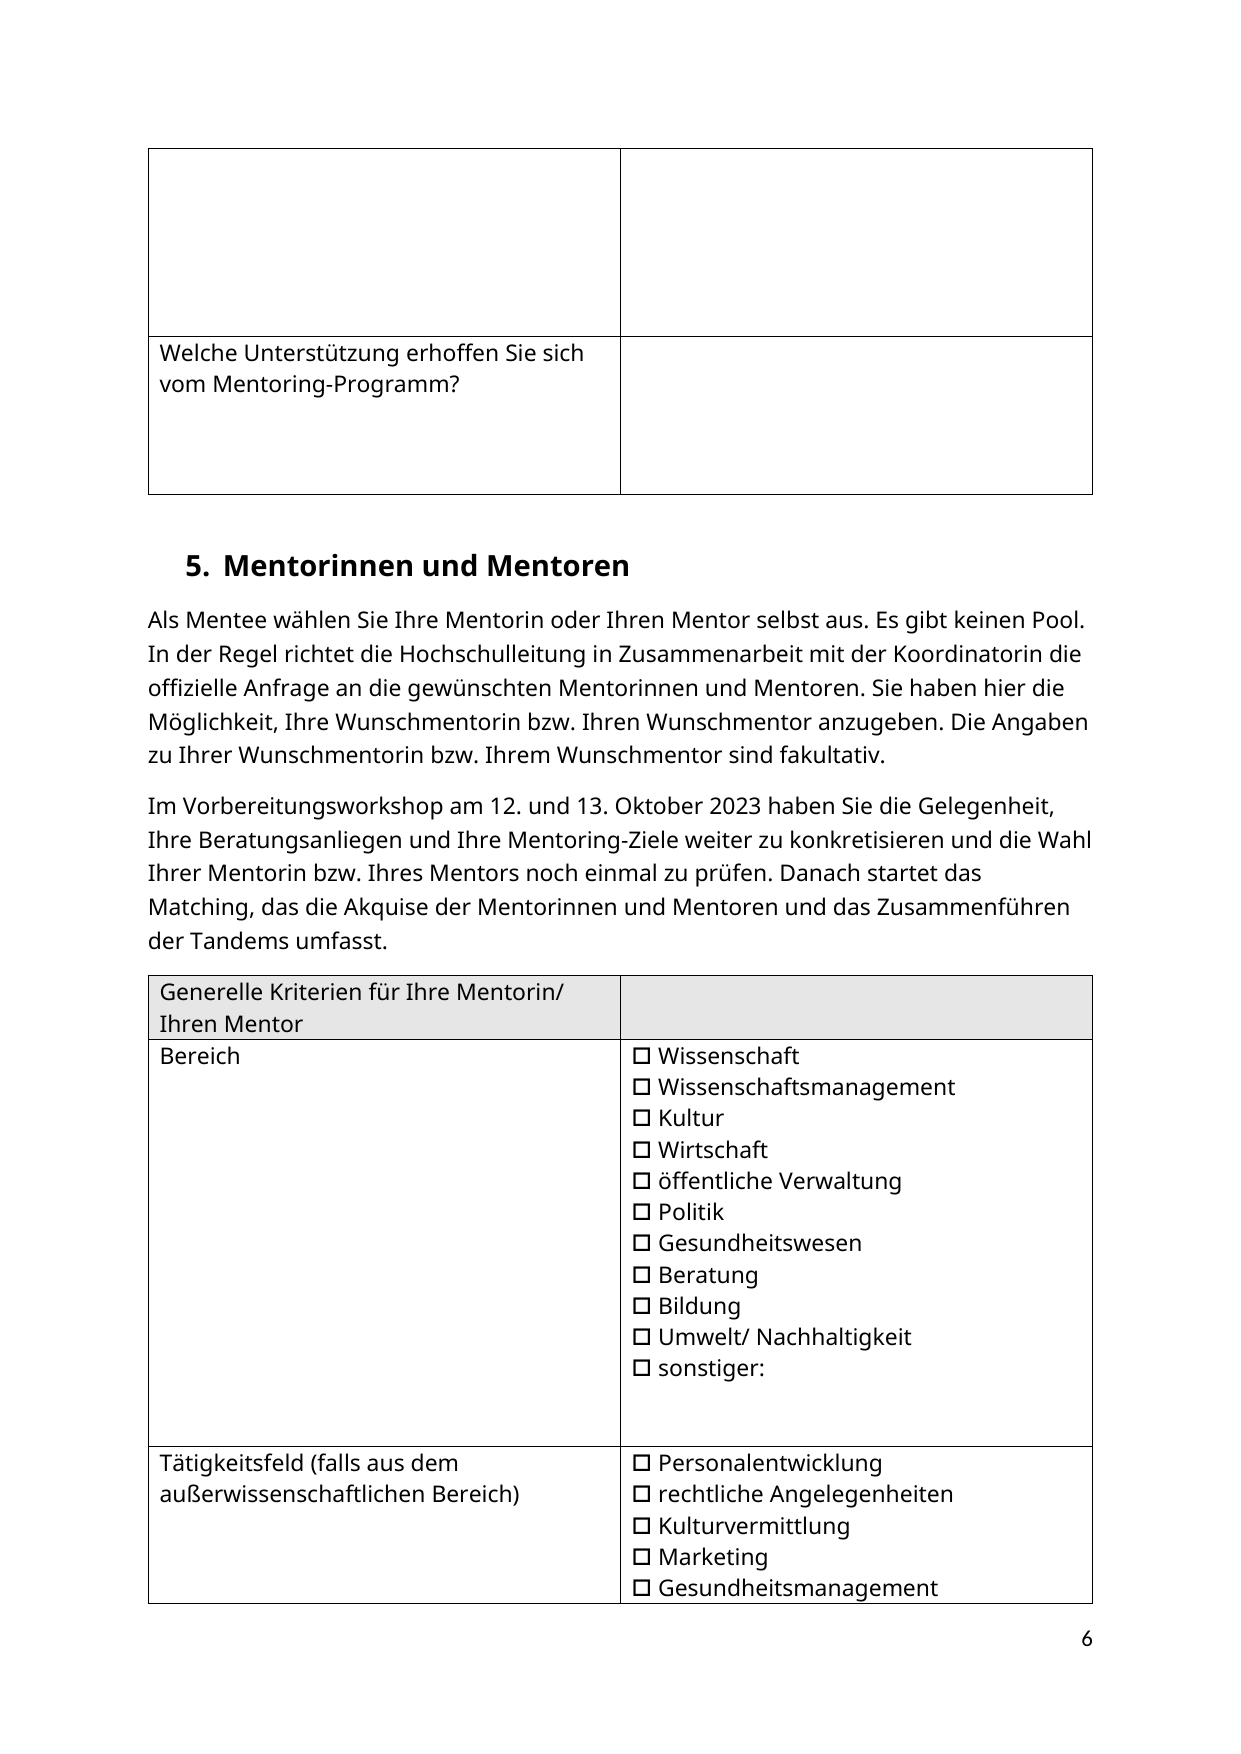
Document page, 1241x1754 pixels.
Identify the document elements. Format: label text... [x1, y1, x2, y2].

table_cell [149, 149, 620, 336]
text Im Vorbereitungsworkshop am 12. und 13. Oktober 2023 haben Sie die Gelegenheit, Ihre Beratungsanliegen und Ihre Mentoring-Ziele weiter zu konkretisieren und die Wahl Ihrer Mentorin bzw. Ihres Mentors noch einmal zu prüfen. Danach startet das Matching, das die Akquise der Mentorinnen und Mentoren und das Zusammenführen der Tandems umfasst. [148, 790, 1093, 956]
table_cell Welche Unterstützung erhoffen Sie sich vom Mentoring-Programm? [149, 337, 620, 493]
text Als Mentee wählen Sie Ihre Mentorin oder Ihren Mentor selbst aus. Es gibt keinen Pool. In der Regel richtet die Hochschulleitung in Zusammenarbeit mit der Koordinatorin die offizielle Anfrage an die gewünschten Mentorinnen und Mentoren. Sie haben hier die Möglichkeit, Ihre Wunschmentorin bzw. Ihren Wunschmentor anzugeben. Die Angaben zu Ihrer Wunschmentorin bzw. Ihrem Wunschmentor sind fakultativ. [148, 604, 1093, 771]
table_cell Bereich [149, 1040, 620, 1446]
table_cell [621, 337, 1092, 493]
list Mentorinnen und Mentoren [185, 545, 1093, 584]
table_header Generelle Kriterien für Ihre Mentorin/ Ihren Mentor [149, 976, 620, 1039]
table_cell Wissenschaft Wissenschaftsmanagement Kultur Wirtschaft öffentliche Verwaltung Politik Gesundheitswesen Beratung Bildung Umwelt/ Nachhaltigkeit sonstiger: [621, 1040, 1092, 1446]
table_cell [149, 1447, 620, 1603]
table_header [621, 976, 1092, 1039]
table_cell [621, 1447, 1092, 1603]
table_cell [621, 149, 1092, 336]
